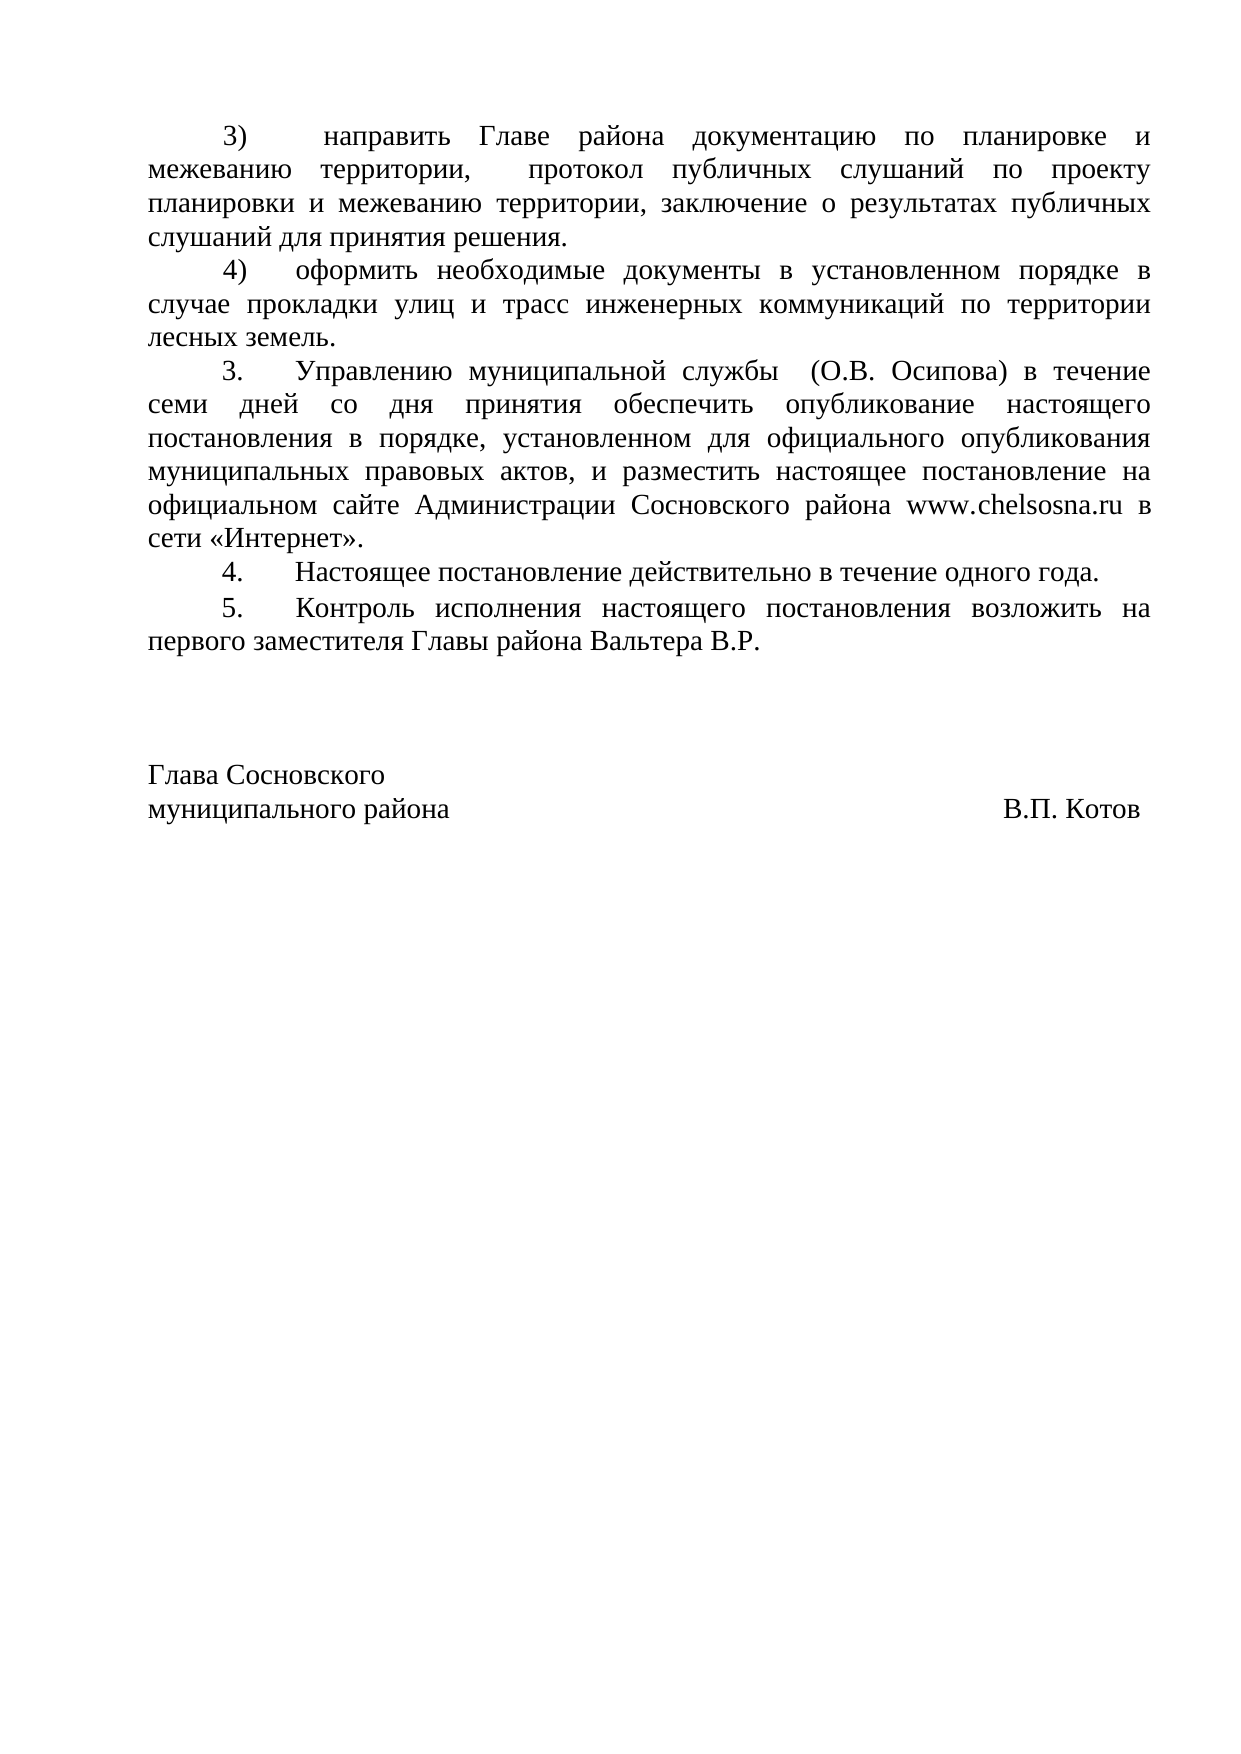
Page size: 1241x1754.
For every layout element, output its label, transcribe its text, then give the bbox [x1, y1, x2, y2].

text Глава Сосновского [148, 757, 1152, 791]
list Настоящее постановление действительно в течение одного года. [148, 554, 1152, 588]
list оформить необходимые документы в установленном порядке в случае прокладки улиц и трасс инженерных коммуникаций по территории лесных земель. [148, 252, 1152, 353]
text 5. Контроль исполнения настоящего постановления возложить на первого заместителя Главы района Вальтера В.Р. [148, 590, 1152, 657]
list направить Главе района документацию по планировке и межеванию территории, протокол публичных слушаний по проекту планировки и межеванию территории, заключение о результатах публичных слушаний для принятия решения. [148, 118, 1152, 252]
text муниципального района В.П. Котов [148, 791, 1152, 824]
list Управлению муниципальной службы (О.В. Осипова) в течение семи дней со дня принятия обеспечить опубликование настоящего постановления в порядке, установленном для официального опубликования муниципальных правовых актов, и разместить настоящее постановление на официальном сайте Администрации Сосновского района www.chelsosna.ru в сети «Интернет». [148, 353, 1152, 554]
